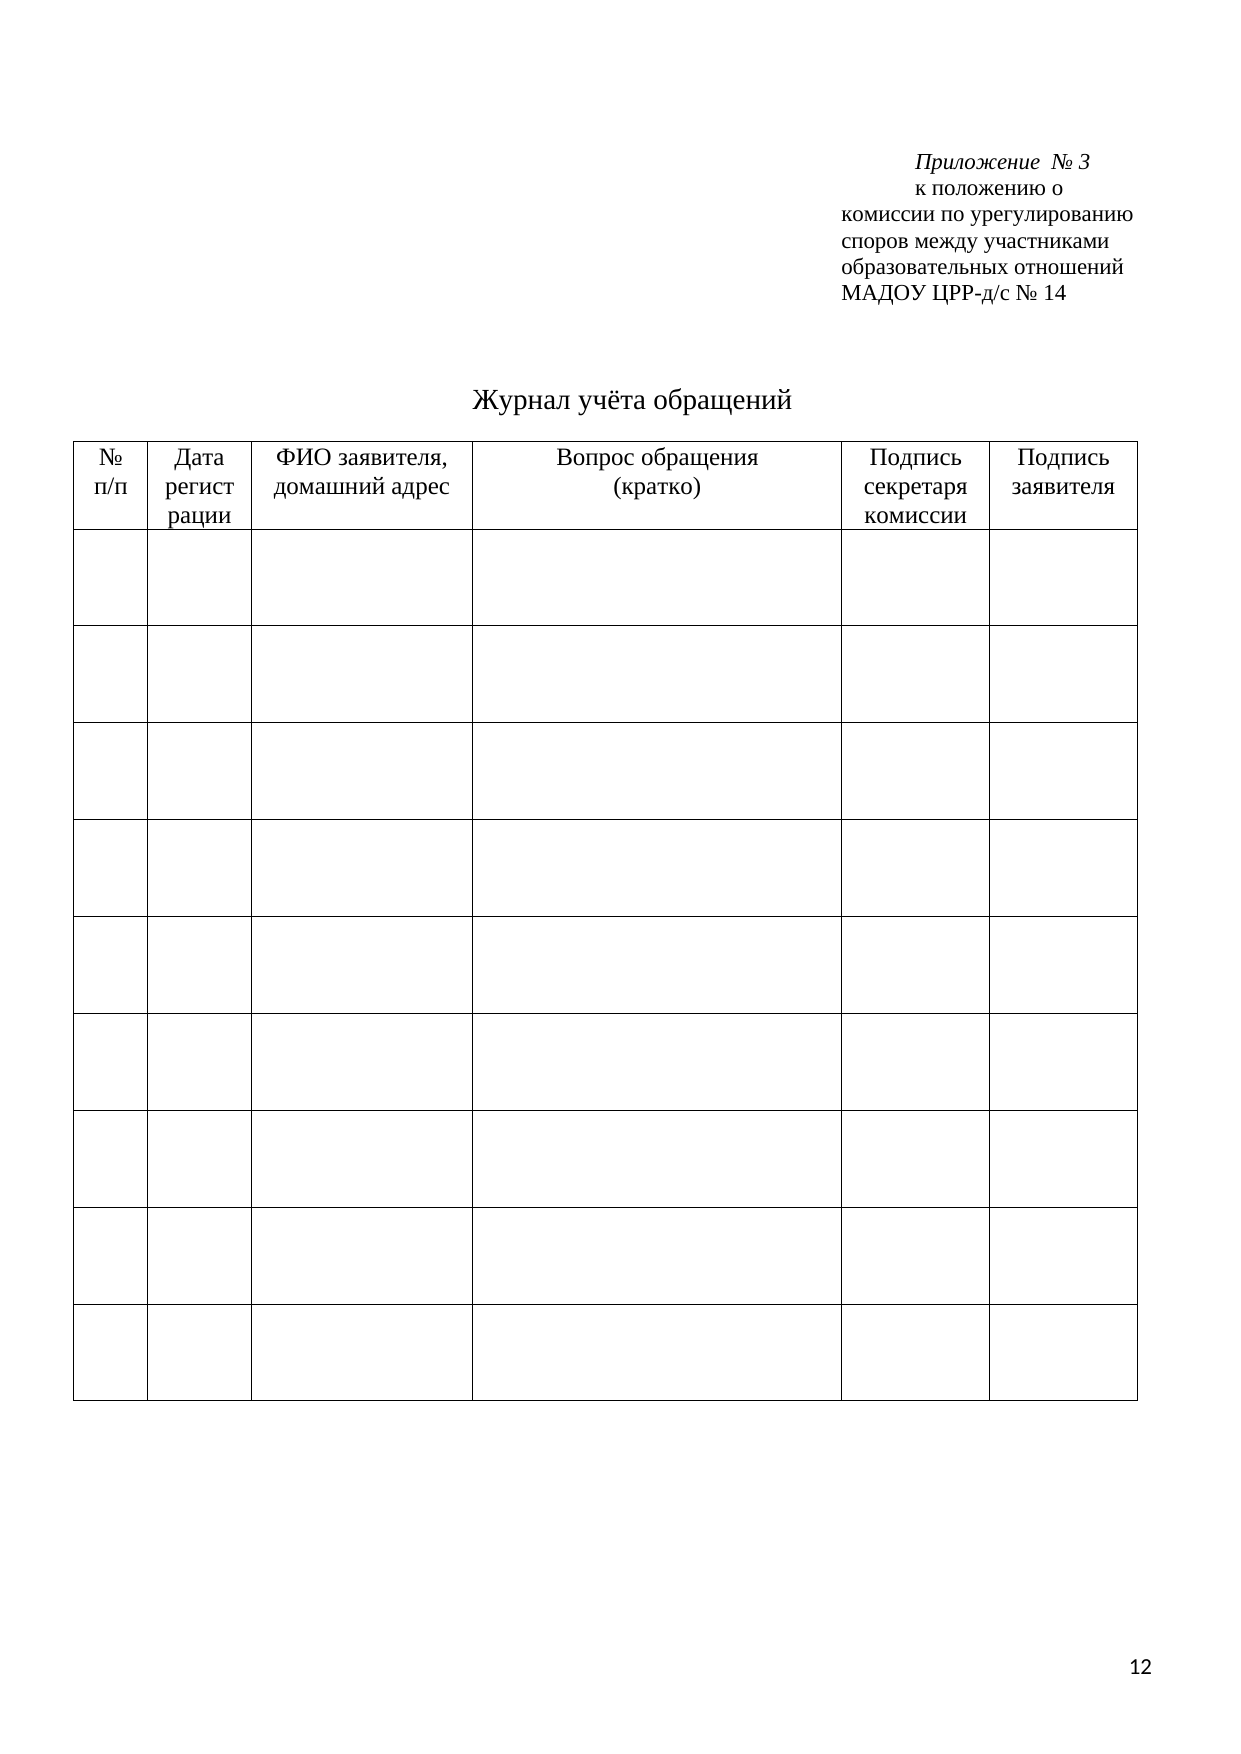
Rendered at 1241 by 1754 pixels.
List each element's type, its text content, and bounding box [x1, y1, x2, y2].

table_cell [473, 723, 841, 819]
table_cell [252, 530, 472, 625]
table_cell [990, 917, 1137, 1013]
table_cell [74, 723, 147, 819]
table_cell [252, 1111, 472, 1207]
table_cell [74, 1208, 147, 1303]
table_cell [990, 1208, 1137, 1303]
table_cell [473, 1305, 841, 1400]
table_cell [990, 1014, 1137, 1110]
table_cell [74, 1111, 147, 1207]
table_cell [990, 1305, 1137, 1400]
table_cell [148, 917, 251, 1013]
table_cell [252, 1208, 472, 1303]
table_cell [842, 723, 989, 819]
table_cell [990, 820, 1137, 916]
table_cell [842, 1305, 989, 1400]
table_cell [74, 1014, 147, 1110]
table_cell [473, 1014, 841, 1110]
table_cell [148, 626, 251, 722]
table_cell [148, 723, 251, 819]
table_cell [842, 1208, 989, 1303]
table_cell [252, 1014, 472, 1110]
table_cell [842, 820, 989, 916]
table_cell [842, 530, 989, 625]
table_cell [74, 820, 147, 916]
table_cell [473, 1111, 841, 1207]
table_cell [473, 530, 841, 625]
text Приложение № 3 [841, 148, 1152, 174]
table_cell [842, 1111, 989, 1207]
table_cell [148, 1014, 251, 1110]
table_cell [842, 626, 989, 722]
table_header Подпись секретаря комиссии [842, 442, 989, 528]
table_cell [473, 820, 841, 916]
table_cell [74, 626, 147, 722]
table_cell [74, 1305, 147, 1400]
table_cell [148, 1305, 251, 1400]
table_cell [473, 1208, 841, 1303]
table_cell [990, 530, 1137, 625]
table_cell [473, 917, 841, 1013]
table_cell [252, 820, 472, 916]
table_header № п/п [74, 442, 147, 528]
text Журнал учёта обращений [398, 382, 1152, 415]
table_cell [148, 1111, 251, 1207]
table_header Подпись заявителя [990, 442, 1137, 528]
table_cell [252, 626, 472, 722]
table_cell [990, 1111, 1137, 1207]
table_cell [990, 626, 1137, 722]
table_cell [842, 1014, 989, 1110]
text к положению о комиссии по урегулированию споров между участниками образовательных отношений МАДОУ ЦРР-д/с № 14 [841, 174, 1152, 306]
table_header Вопрос обращения (кратко) [473, 442, 841, 528]
table_cell [252, 1305, 472, 1400]
table_cell [842, 917, 989, 1013]
table_cell [74, 917, 147, 1013]
table_cell [74, 530, 147, 625]
table_cell [148, 820, 251, 916]
table_cell [473, 626, 841, 722]
table_cell [148, 530, 251, 625]
table_cell [252, 723, 472, 819]
table_header Дата регистрации [148, 442, 251, 528]
table_header ФИО заявителя, домашний адрес [252, 442, 472, 528]
table_cell [990, 723, 1137, 819]
table_cell [148, 1208, 251, 1303]
table_cell [252, 917, 472, 1013]
